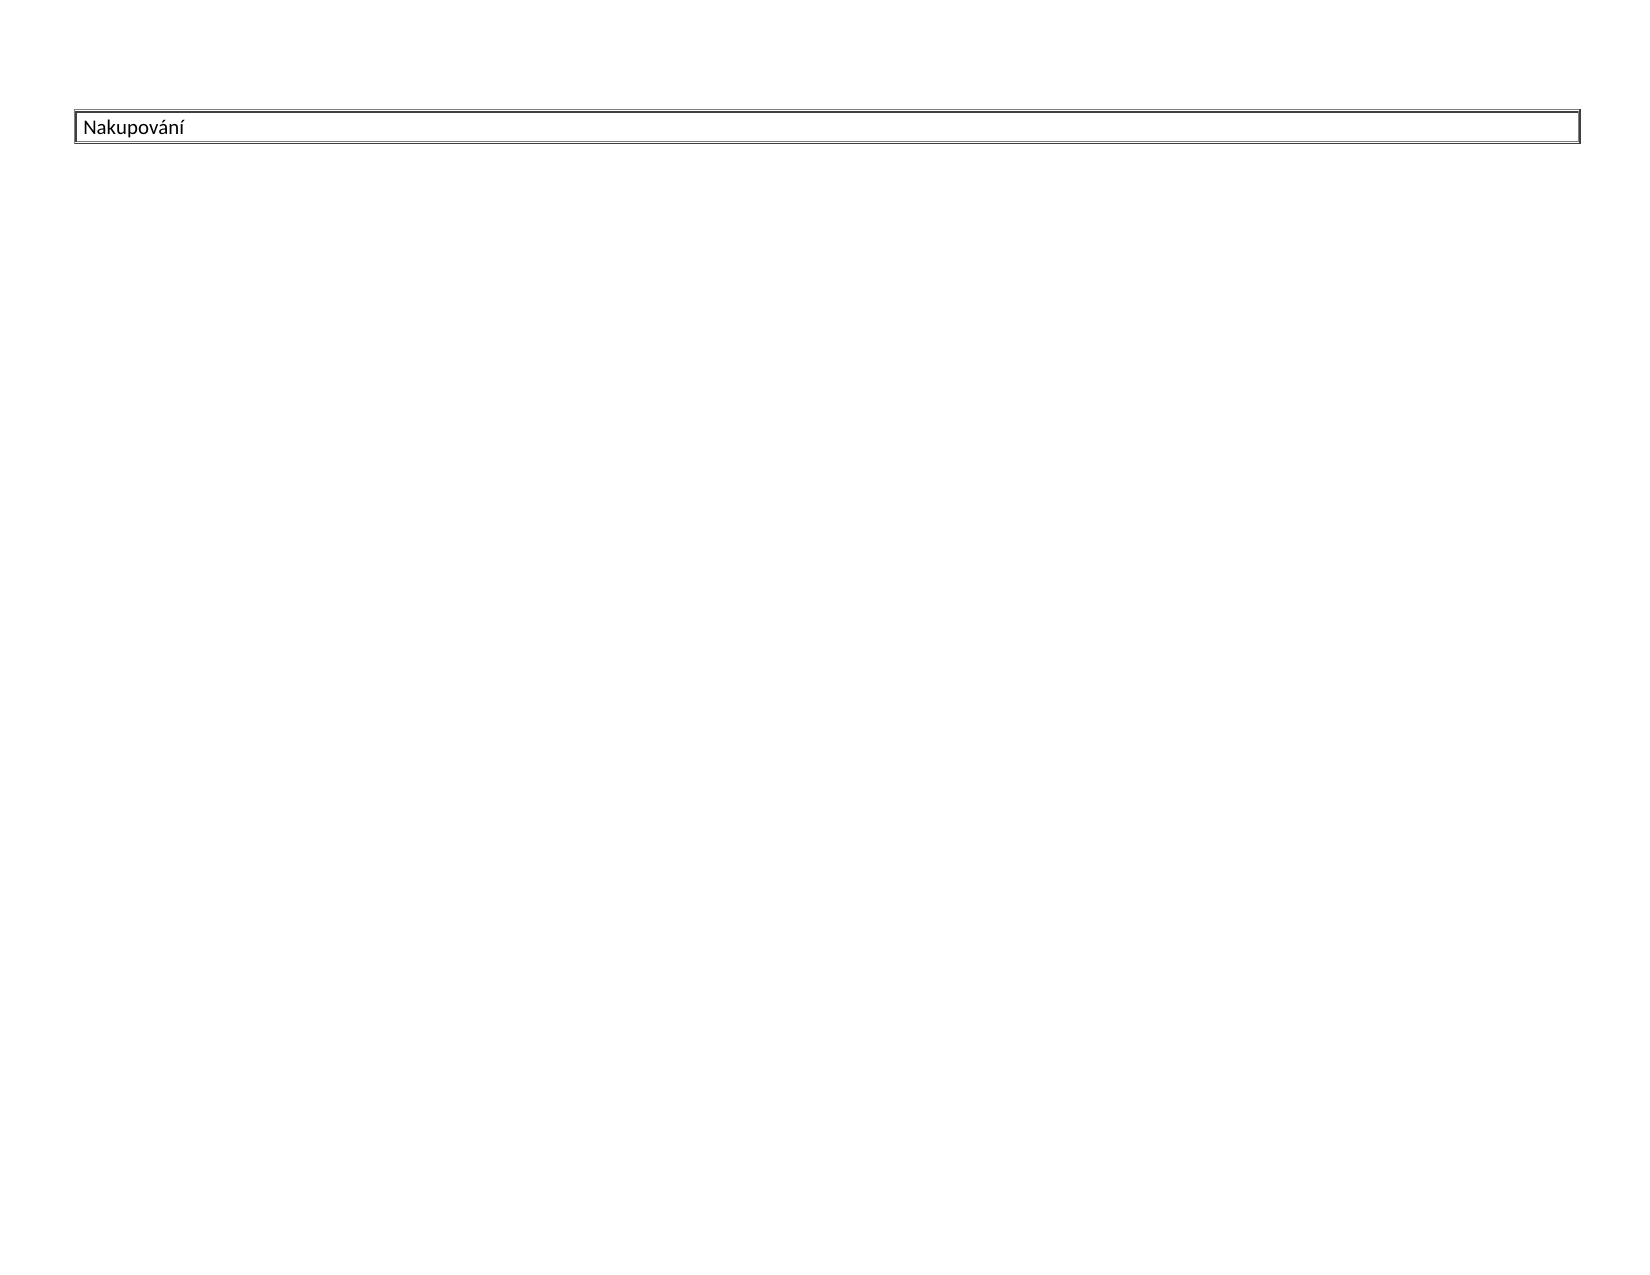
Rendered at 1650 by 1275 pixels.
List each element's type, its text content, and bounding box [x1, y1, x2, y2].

table_cell Nakupování [77, 113, 1578, 141]
